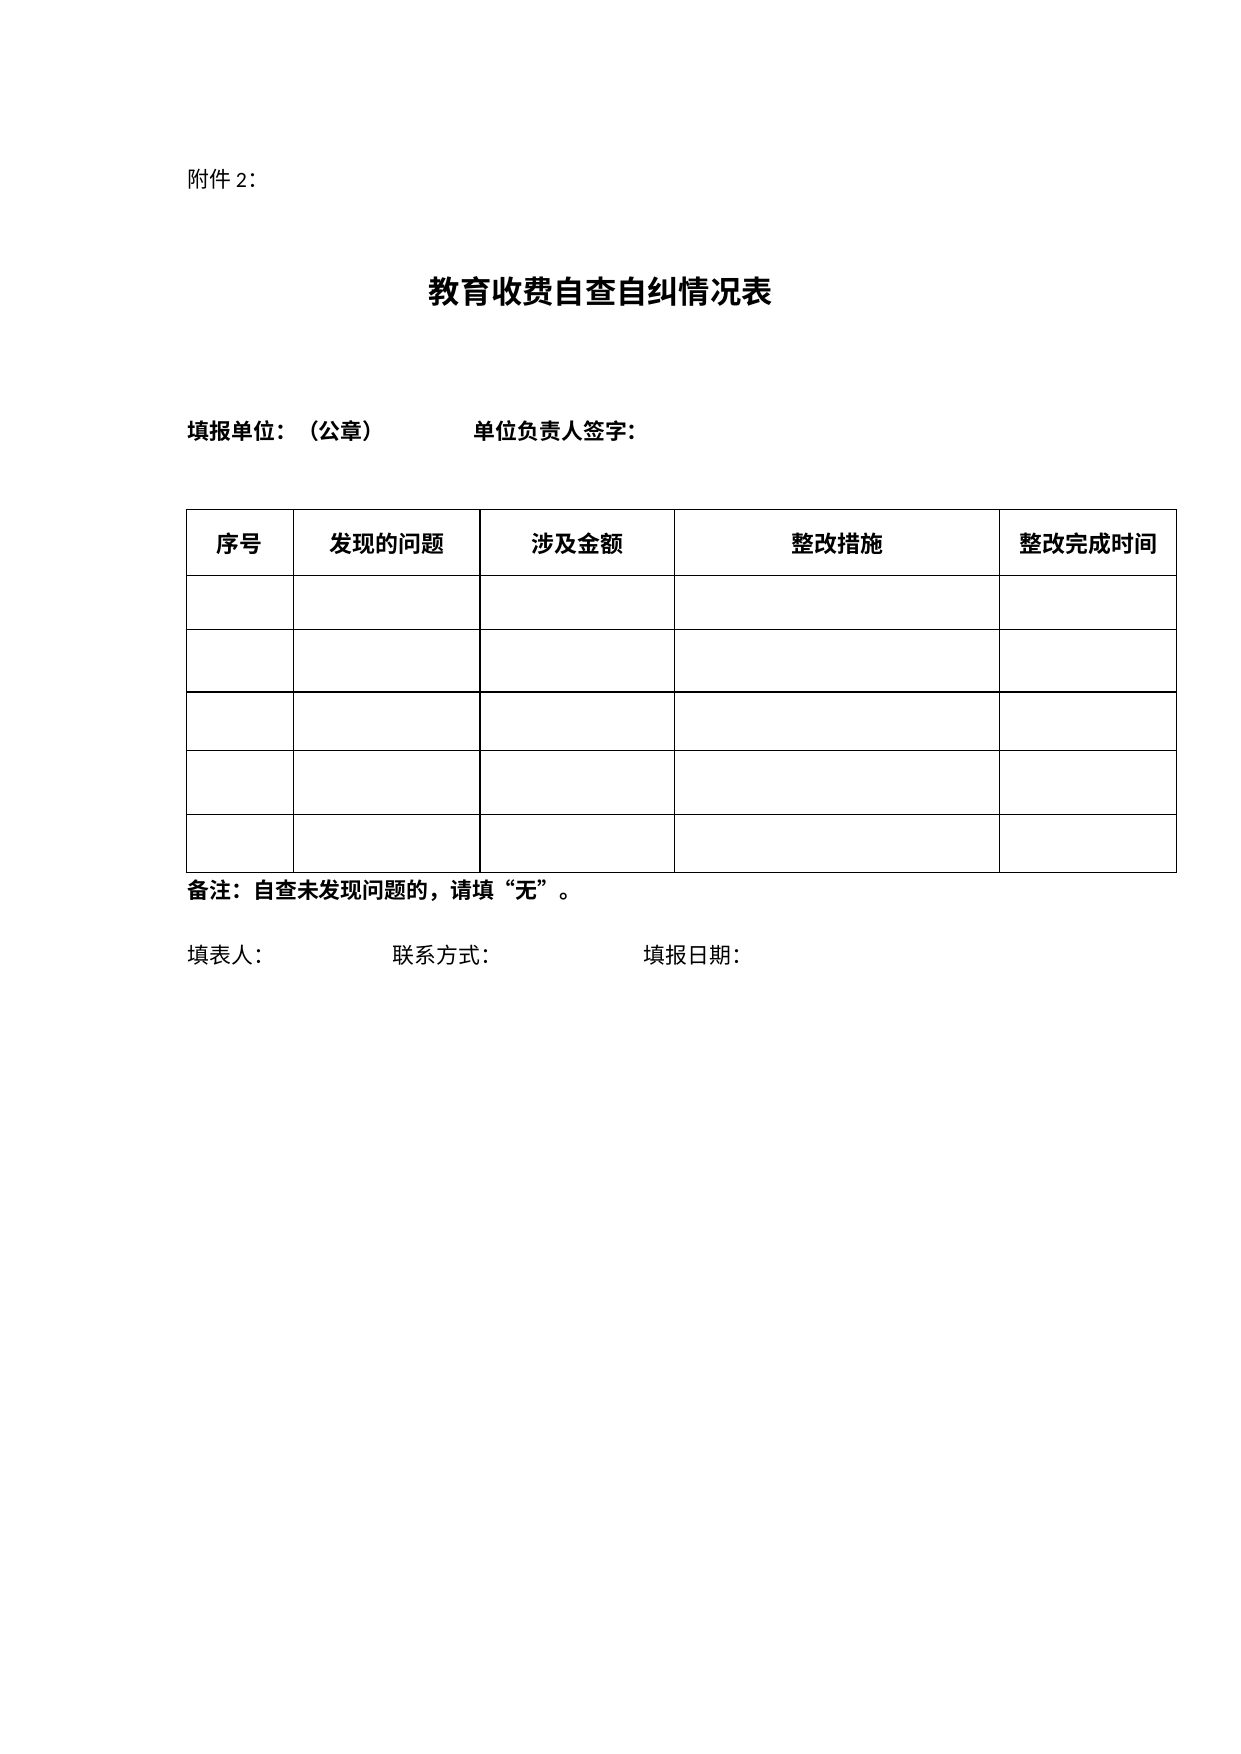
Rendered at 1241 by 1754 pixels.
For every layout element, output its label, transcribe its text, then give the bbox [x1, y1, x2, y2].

table_header 整改措施 [675, 510, 999, 575]
text 备注：自查未发现问题的，请填“无”。 [187, 873, 1053, 905]
table_cell [675, 630, 999, 691]
table_cell [1000, 815, 1176, 872]
table_header 涉及金额 [481, 510, 674, 575]
table_cell [1000, 693, 1176, 749]
table_cell [675, 815, 999, 872]
table_cell [294, 576, 479, 629]
table_cell [1000, 576, 1176, 629]
table_cell [294, 751, 479, 814]
table_cell [187, 815, 293, 872]
table_cell [481, 630, 674, 691]
text 填报单位：（公章） 单位负责人签字： [187, 413, 1053, 446]
table_cell [675, 693, 999, 749]
table_cell [1000, 630, 1176, 691]
text 填表人： 联系方式： 填报日期： [187, 938, 1053, 970]
table_header 序号 [187, 510, 293, 575]
table_cell [481, 693, 674, 749]
text 教育收费自查自纠情况表 [187, 258, 1053, 323]
table_cell [675, 751, 999, 814]
table_cell [187, 630, 293, 691]
table_cell [675, 576, 999, 629]
table_cell [294, 815, 479, 872]
table_cell [187, 751, 293, 814]
table_cell [294, 693, 479, 749]
table_cell [481, 815, 674, 872]
table_header 整改完成时间 [1000, 510, 1176, 575]
table_cell [481, 576, 674, 629]
text 附件2： [187, 162, 1053, 194]
table_cell [294, 630, 479, 691]
table_cell [187, 693, 293, 749]
table_cell [187, 576, 293, 629]
table_cell [481, 751, 674, 814]
table_header 发现的问题 [294, 510, 479, 575]
table_cell [1000, 751, 1176, 814]
